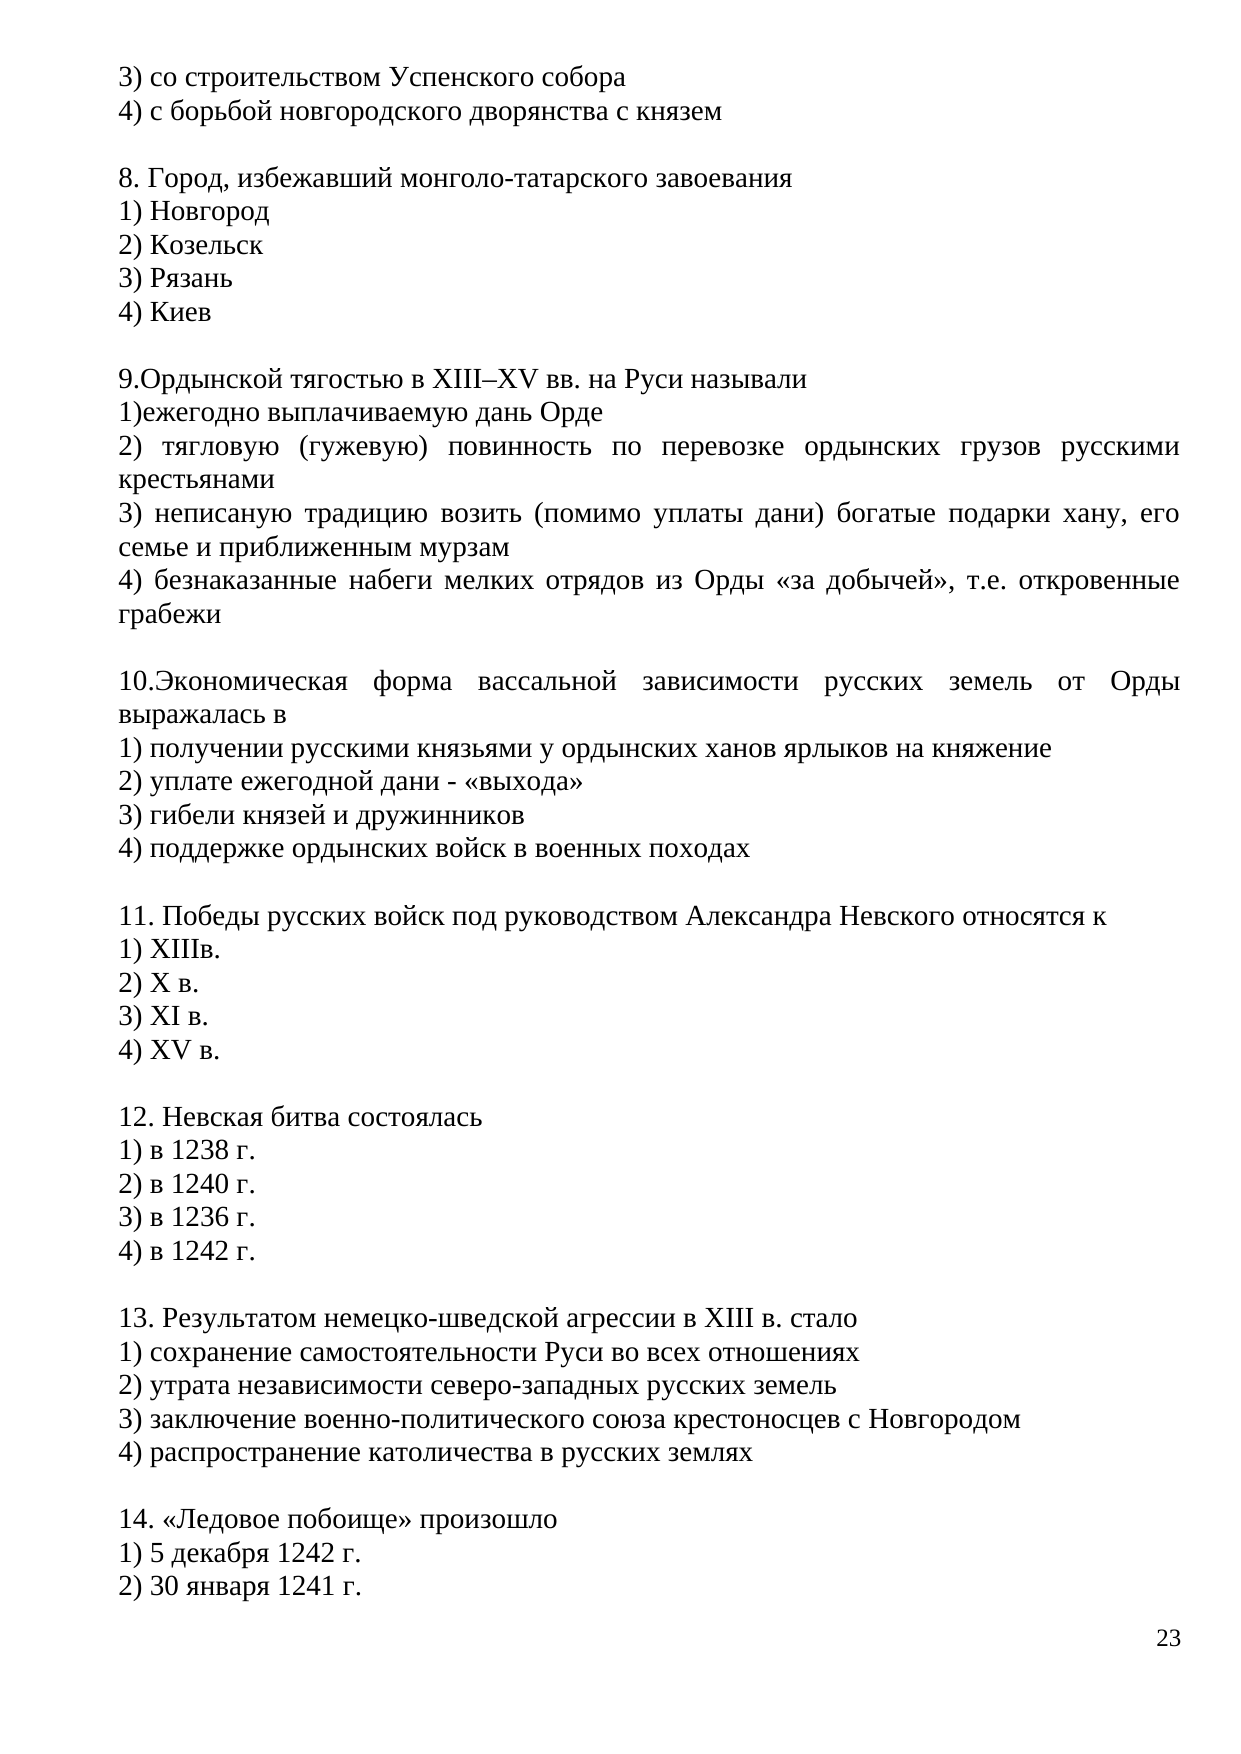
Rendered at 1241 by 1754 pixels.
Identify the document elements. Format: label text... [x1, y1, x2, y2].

text 2) утрата независимости северо-западных русских земель [118, 1367, 1181, 1401]
text 1) в 1238 г. [118, 1132, 1181, 1166]
text 4) в 1242 г. [118, 1233, 1181, 1267]
text 12. Невская битва состоялась [118, 1099, 1181, 1132]
text 4) распространение католичества в русских землях [118, 1434, 1181, 1468]
text 9.Ордынской тягостью в XIII–XV вв. на Руси называли [118, 361, 1181, 394]
text 11. Победы русских войск под руководством Александра Невского относятся к [118, 898, 1181, 931]
text 2) 30 января 1241 г. [118, 1568, 1181, 1602]
text 4) безнаказанные набеги мелких отрядов из Орды «за добычей», т.е. откровенные грабежи [118, 562, 1181, 629]
text 10.Экономическая форма вассальной зависимости русских земель от Орды выражалась в [118, 663, 1181, 730]
text 2) X в. [118, 965, 1181, 998]
text 1) сохранение самостоятельности Руси во всех отношениях [118, 1334, 1181, 1367]
text 3) заключение военно-политического союза крестоносцев с Новгородом [118, 1401, 1181, 1434]
text 4) Киев [118, 294, 1181, 327]
text 3) XI в. [118, 998, 1181, 1032]
text 13. Результатом немецко-шведской агрессии в XIII в. стало [118, 1300, 1181, 1334]
text 1) Новгород [118, 193, 1181, 227]
text 3) Рязань [118, 260, 1181, 294]
text 1) 5 декабря 1242 г. [118, 1535, 1181, 1568]
text 3) неписаную традицию возить (помимо уплаты дани) богатые подарки хану, его семье и приближенным мурзам [118, 495, 1181, 562]
text 1) XIIIв. [118, 931, 1181, 965]
text 4) поддержке ордынских войск в военных походах [118, 831, 1181, 864]
text 3) со строительством Успенского собора [118, 59, 1181, 93]
text 8. Город, избежавший монголо-татарского завоевания [118, 160, 1181, 193]
text 1)ежегодно выплачиваемую дань Орде [118, 394, 1181, 428]
text 2) в 1240 г. [118, 1166, 1181, 1199]
text 2) уплате ежегодной дани - «выхода» [118, 763, 1181, 797]
text 4) с борьбой новгородского дворянства с князем [118, 93, 1181, 126]
text 4) XV в. [118, 1032, 1181, 1065]
text 3) гибели князей и дружинников [118, 797, 1181, 831]
text 3) в 1236 г. [118, 1199, 1181, 1233]
text 1) получении русскими князьями у ордынских ханов ярлыков на княжение [118, 730, 1181, 763]
text 2) Козельск [118, 227, 1181, 260]
text 2) тягловую (гужевую) повинность по перевозке ордынских грузов русскими крестьянами [118, 428, 1181, 495]
text 14. «Ледовое побоище» произошло [118, 1501, 1181, 1535]
